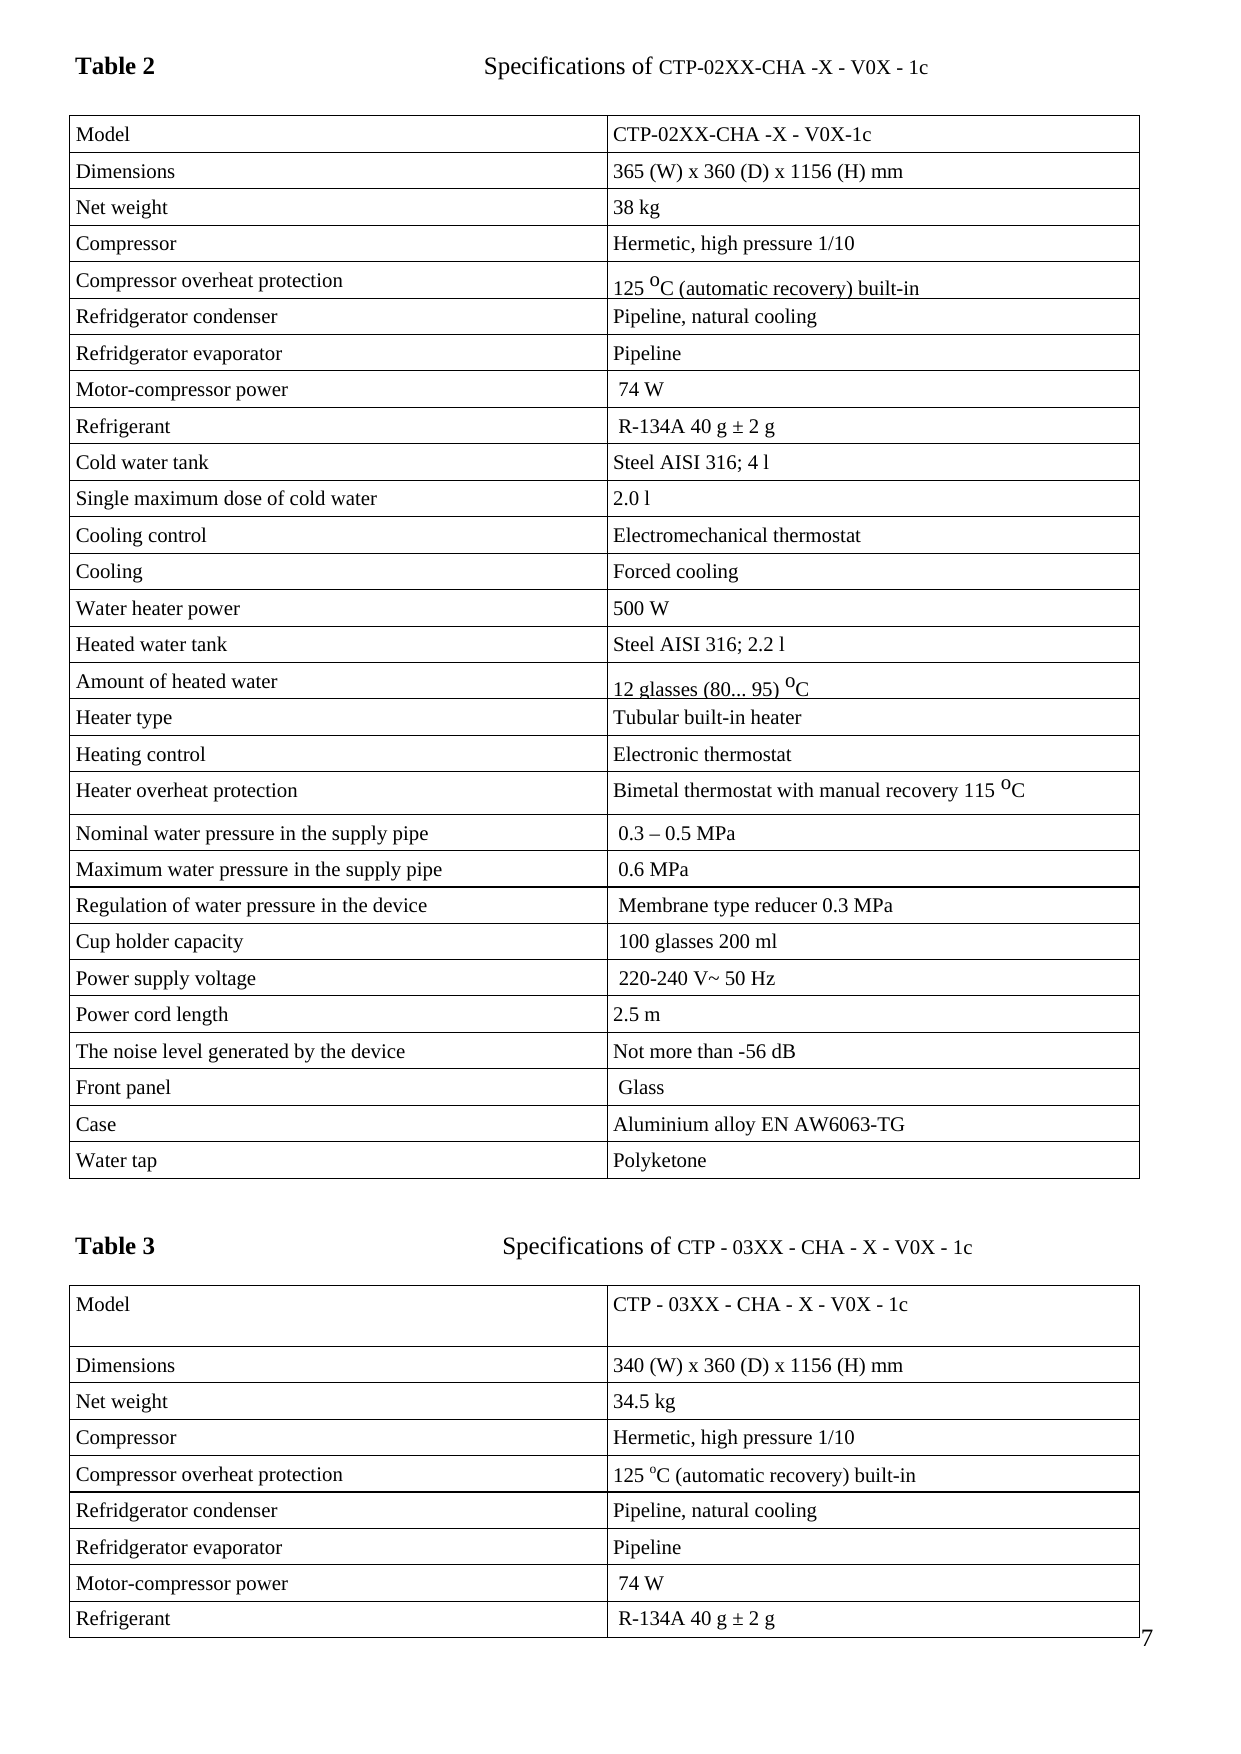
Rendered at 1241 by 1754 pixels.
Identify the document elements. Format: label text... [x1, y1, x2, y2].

table_cell 38 kg [608, 189, 1139, 225]
table_cell Electronic thermostat [608, 736, 1139, 771]
table_cell 220-240 V~ 50 Hz [608, 960, 1139, 995]
table_cell Case [70, 1106, 607, 1141]
table_cell Nominal water pressure in the supply pipe [70, 815, 607, 850]
table_cell Compressor [70, 1420, 607, 1455]
table_cell 0.3 – 0.5 MPa [608, 815, 1139, 850]
table_cell Heating control [70, 736, 607, 771]
table_cell Aluminium alloy EN AW6063-TG [608, 1106, 1139, 1141]
table_cell The noise level generated by the device [70, 1033, 607, 1068]
table_cell Cooling control [70, 517, 607, 553]
table_cell Heater overheat protection [70, 772, 607, 814]
table_cell Heater type [70, 699, 607, 735]
table_cell 12 glasses (80... 95) оC [608, 663, 1139, 698]
table_cell Tubular built-in heater [608, 699, 1139, 735]
table_cell Cold water tank [70, 444, 607, 479]
table_cell Cup holder capacity [70, 924, 607, 959]
table_cell Polyketone [608, 1142, 1139, 1177]
table_cell Water tap [70, 1142, 607, 1177]
table_cell Power supply voltage [70, 960, 607, 995]
table_cell 34.5 kg [608, 1383, 1139, 1418]
table_cell Heated water tank [70, 627, 607, 662]
table_cell 0.6 MPa [608, 851, 1139, 886]
table_cell Refrigerant [70, 408, 607, 443]
table_cell Motor-compressor power [70, 371, 607, 407]
text Table 2 Specifications of CTP-02XX-CHA -X - V0X - 1c [75, 51, 1178, 80]
table_cell Water heater power [70, 590, 607, 626]
table_cell Pipeline, natural cooling [608, 299, 1139, 334]
table_cell Refrigerant [70, 1602, 607, 1637]
table_cell Motor-compressor power [70, 1565, 607, 1601]
table_cell R-134A 40 g ± 2 g [608, 408, 1139, 443]
table_cell Amount of heated water [70, 663, 607, 698]
table_cell Pipeline [608, 1529, 1139, 1564]
table_cell Electromechanical thermostat [608, 517, 1139, 553]
table_cell Maximum water pressure in the supply pipe [70, 851, 607, 886]
table_cell 2.0 l [608, 481, 1139, 516]
table_cell Net weight [70, 189, 607, 225]
table_cell 100 glasses 200 ml [608, 924, 1139, 959]
table_cell Not more than -56 dB [608, 1033, 1139, 1068]
table_cell Bimetal thermostat with manual recovery 115 оC [608, 772, 1139, 814]
table_cell 125 оC (automatic recovery) built-in [608, 262, 1139, 297]
table_cell Compressor overheat protection [70, 262, 607, 297]
table_cell 500 W [608, 590, 1139, 626]
table_cell Refridgerator condenser [70, 299, 607, 334]
table_cell Power cord length [70, 996, 607, 1032]
table_cell 74 W [608, 1565, 1139, 1601]
table_cell Cooling [70, 554, 607, 589]
table_cell Refridgerator condenser [70, 1493, 607, 1528]
table_cell Forced cooling [608, 554, 1139, 589]
table_cell Single maximum dose of cold water [70, 481, 607, 516]
table_cell Pipeline [608, 335, 1139, 370]
table_cell Refridgerator evaporator [70, 1529, 607, 1564]
table_header Model [70, 1286, 607, 1346]
table_cell Glass [608, 1069, 1139, 1105]
text Table 3 Specifications of CTP - 03XX - CHA - X - V0X - 1c [75, 1231, 1178, 1260]
table_cell 125 оC (automatic recovery) built-in [608, 1456, 1139, 1491]
table_cell Hermetic, high pressure 1/10 [608, 226, 1139, 261]
table_header Model [70, 116, 607, 152]
table_cell R-134A 40 g ± 2 g [608, 1602, 1139, 1637]
table_cell Dimensions [70, 1347, 607, 1382]
table_cell Hermetic, high pressure 1/10 [608, 1420, 1139, 1455]
table_cell Refridgerator evaporator [70, 335, 607, 370]
table_cell Steel AISI 316; 2.2 l [608, 627, 1139, 662]
table_cell Compressor [70, 226, 607, 261]
table_header CTP-02XX-CHA -X - V0X-1c [608, 116, 1139, 152]
table_cell Regulation of water pressure in the device [70, 888, 607, 923]
table_cell 340 (W) x 360 (D) x 1156 (H) mm [608, 1347, 1139, 1382]
table_cell Compressor overheat protection [70, 1456, 607, 1491]
table_cell Dimensions [70, 153, 607, 188]
table_header CTP - 03XX - CHA - X - V0X - 1c [608, 1286, 1139, 1346]
table_cell Net weight [70, 1383, 607, 1418]
table_cell 365 (W) x 360 (D) x 1156 (H) mm [608, 153, 1139, 188]
table_cell Front panel [70, 1069, 607, 1105]
table_cell Pipeline, natural cooling [608, 1493, 1139, 1528]
table_cell 74 W [608, 371, 1139, 407]
table_cell 2.5 m [608, 996, 1139, 1032]
table_cell Steel AISI 316; 4 l [608, 444, 1139, 479]
table_cell Membrane type reducer 0.3 MPa [608, 888, 1139, 923]
